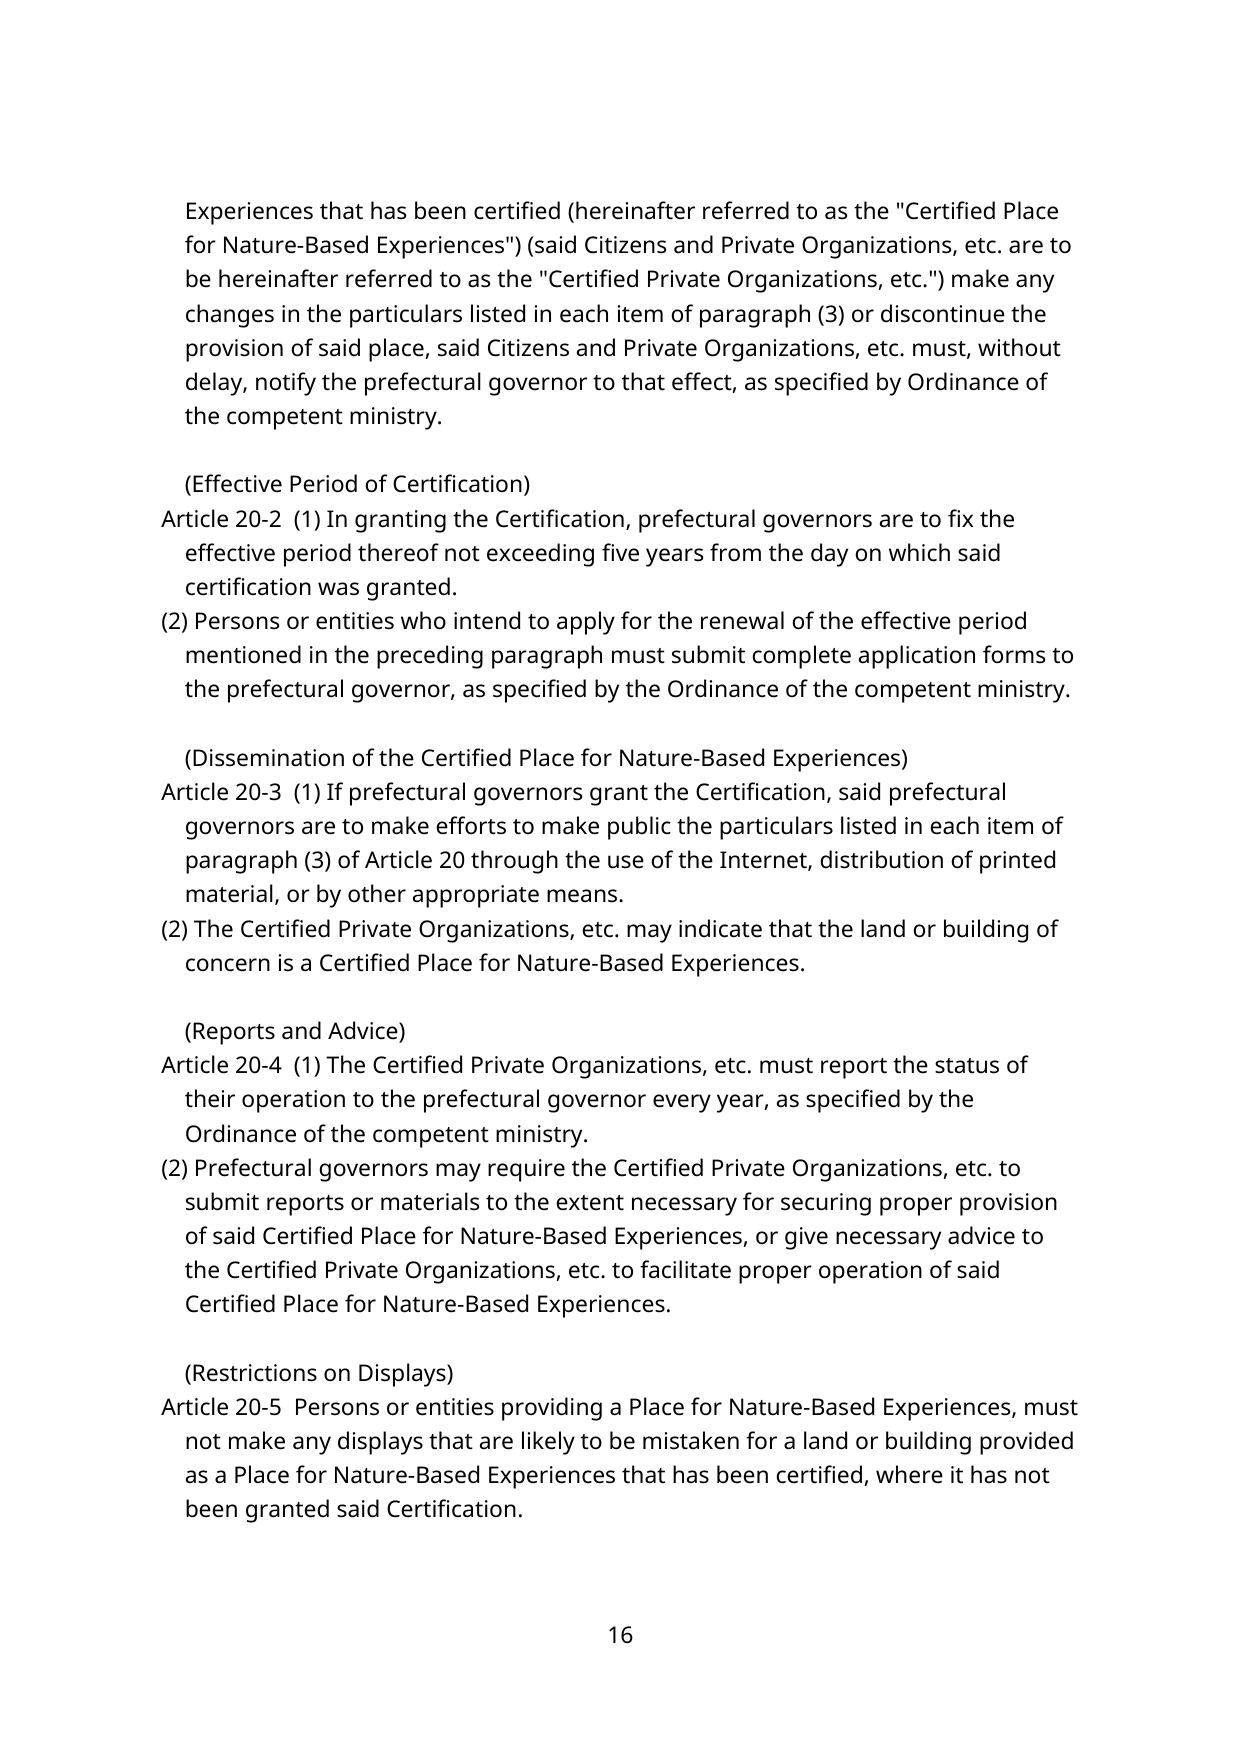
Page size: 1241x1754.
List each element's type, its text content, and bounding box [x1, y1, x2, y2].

text (Dissemination of the Certified Place for Nature-Based Experiences) [184, 740, 1079, 774]
text (Effective Period of Certification) [184, 467, 1079, 501]
text (2) Persons or entities who intend to apply for the renewal of the effective period mentioned in the preceding paragraph must submit complete application forms to the prefectural governor, as specified by the Ordinance of the competent ministry. [161, 604, 1079, 706]
text (2) The Certified Private Organizations, etc. may indicate that the land or building of concern is a Certified Place for Nature-Based Experiences. [161, 911, 1079, 979]
text Article 20-4 (1) The Certified Private Organizations, etc. must report the status of their operation to the prefectural governor every year, as specified by the Ordinance of the competent ministry. [161, 1048, 1079, 1150]
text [161, 194, 1079, 433]
text (Reports and Advice) [184, 1014, 1079, 1048]
text Article 20-2 (1) In granting the Certification, prefectural governors are to fix the effective period thereof not exceeding five years from the day on which said certification was granted. [161, 501, 1079, 604]
text (2) Prefectural governors may require the Certified Private Organizations, etc. to submit reports or materials to the extent necessary for securing proper provision of said Certified Place for Nature-Based Experiences, or give necessary advice to the Certified Private Organizations, etc. to facilitate proper operation of said Certified Place for Nature-Based Experiences. [161, 1150, 1079, 1321]
text Article 20-5 Persons or entities providing a Place for Nature-Based Experiences, must not make any displays that are likely to be mistaken for a land or building provided as a Place for Nature-Based Experiences that has been certified, where it has not been granted said Certification. [161, 1389, 1079, 1526]
text (Restrictions on Displays) [184, 1355, 1079, 1389]
text Article 20-3 (1) If prefectural governors grant the Certification, said prefectural governors are to make efforts to make public the particulars listed in each item of paragraph (3) of Article 20 through the use of the Internet, distribution of printed material, or by other appropriate means. [161, 774, 1079, 911]
